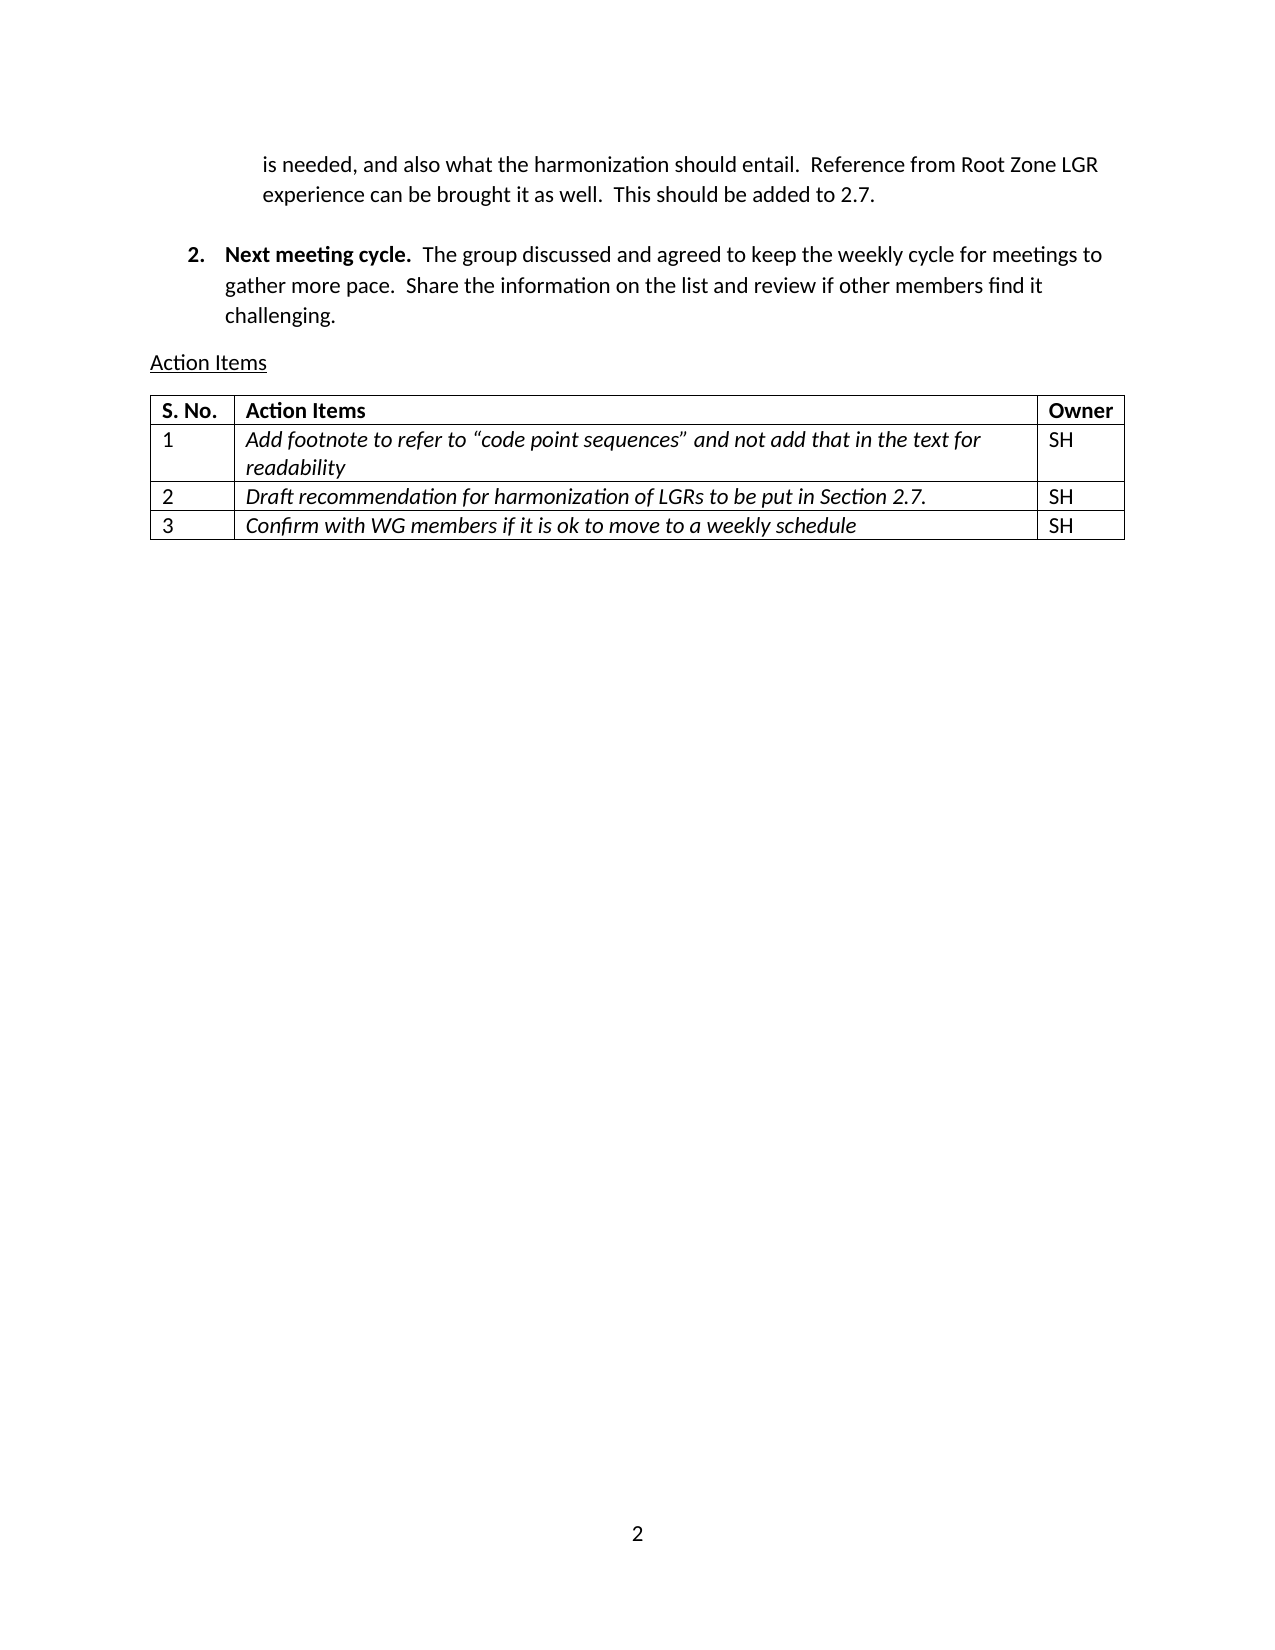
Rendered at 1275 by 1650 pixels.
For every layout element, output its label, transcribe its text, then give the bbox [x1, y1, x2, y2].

text Action Items [150, 348, 1125, 376]
table_header Owner [1038, 396, 1124, 424]
table_header Action Items [235, 396, 1037, 424]
table_header S. No. [151, 396, 234, 424]
table_cell 3 [151, 511, 234, 539]
list Next meeting cycle. The group discussed and agreed to keep the weekly cycle for meetings to gather more pace. Share the information on the list and review if other members find it challenging. [187, 241, 1125, 329]
table_cell 1 [151, 425, 234, 481]
table_cell SH [1038, 511, 1124, 539]
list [225, 150, 1125, 208]
table_cell Confirm with WG members if it is ok to move to a weekly schedule [235, 511, 1037, 539]
table_cell 2 [151, 482, 234, 510]
table_cell Draft recommendation for harmonization of LGRs to be put in Section 2.7. [235, 482, 1037, 510]
table_cell Add footnote to refer to “code point sequences” and not add that in the text for readability [235, 425, 1037, 481]
table_cell SH [1038, 482, 1124, 510]
table_cell SH [1038, 425, 1124, 481]
